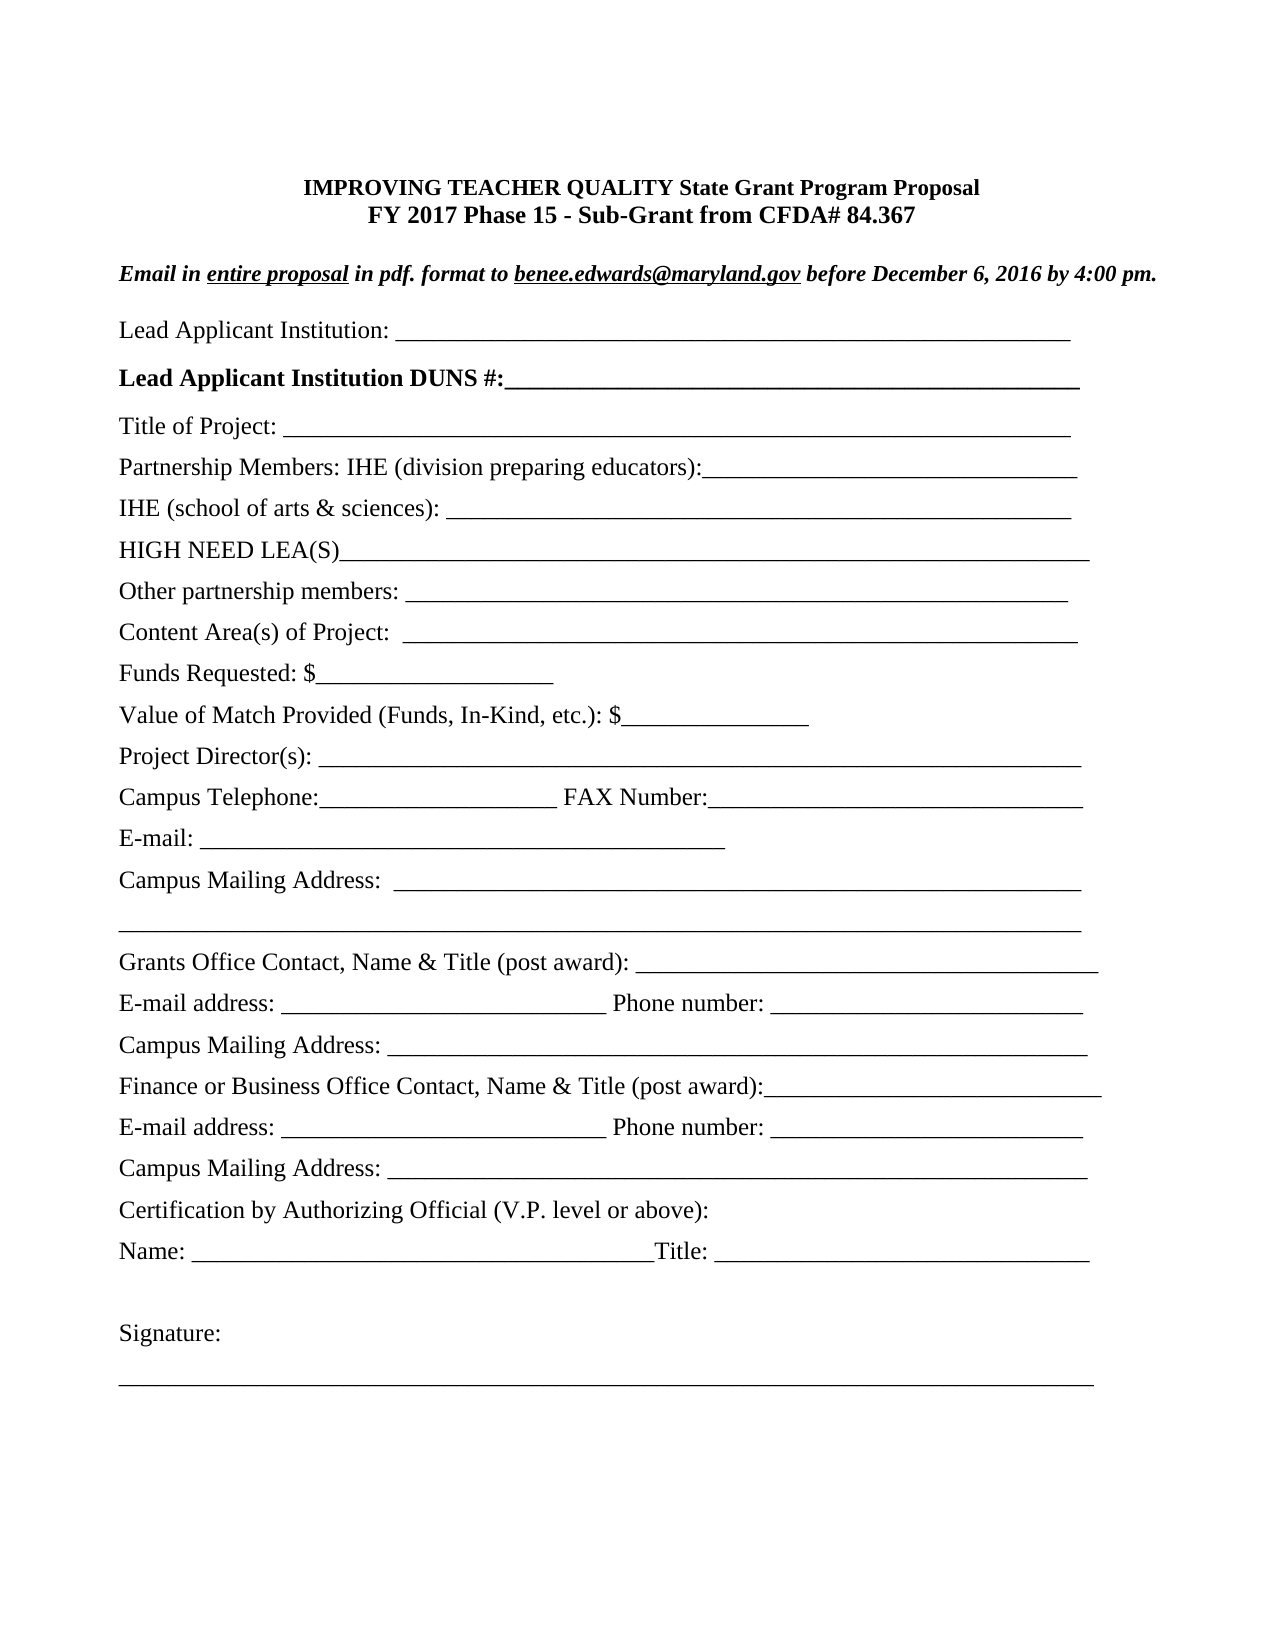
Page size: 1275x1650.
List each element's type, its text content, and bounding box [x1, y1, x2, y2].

text Name: _____________________________________Title: ______________________________ [119, 1236, 1164, 1265]
text IHE (school of arts & sciences): __________________________________________________ [119, 493, 1164, 522]
text Campus Mailing Address: ________________________________________________________ [119, 1030, 1164, 1058]
text Signature: [119, 1318, 1164, 1347]
text IMPROVING TEACHER QUALITY State Grant Program Proposal [119, 174, 1164, 201]
text ______________________________________________________________________________ [119, 1360, 1164, 1388]
text HIGH NEED LEA(S)____________________________________________________________ [119, 535, 1164, 563]
text E-mail address: __________________________ Phone number: _________________________ [119, 988, 1164, 1017]
text FY 2017 Phase 15 - Sub-Grant from CFDA# 84.367 [119, 201, 1164, 229]
text _____________________________________________________________________________ [119, 906, 1164, 935]
text Value of Match Provided (Funds, In-Kind, etc.): $_______________ [119, 700, 1164, 728]
text Project Director(s): _____________________________________________________________ [119, 741, 1164, 770]
text Funds Requested: $___________________ [119, 658, 1164, 687]
text Email in entire proposal in pdf. format to benee.edwards@maryland.gov before December 6, 2016 by 4:00 pm. [119, 260, 1164, 286]
text Campus Mailing Address: _______________________________________________________ [119, 865, 1164, 893]
text Lead Applicant Institution DUNS #:______________________________________________ [119, 363, 1164, 392]
text Campus Telephone:___________________ FAX Number:______________________________ [119, 782, 1164, 811]
text Certification by Authorizing Official (V.P. level or above): [119, 1195, 1164, 1223]
text Grants Office Contact, Name & Title (post award): _____________________________________ [119, 947, 1164, 976]
text Campus Mailing Address: ________________________________________________________ [119, 1153, 1164, 1182]
text Title of Project: _______________________________________________________________ [119, 411, 1164, 440]
text E-mail: __________________________________________ [119, 823, 1164, 852]
text Finance or Business Office Contact, Name & Title (post award):___________________________ [119, 1071, 1164, 1100]
text Content Area(s) of Project: ______________________________________________________ [119, 617, 1164, 646]
text Other partnership members: _____________________________________________________ [119, 576, 1164, 605]
text Partnership Members: IHE (division preparing educators):______________________________ [119, 452, 1164, 481]
text E-mail address: __________________________ Phone number: _________________________ [119, 1112, 1164, 1141]
text Lead Applicant Institution: ______________________________________________________ [119, 315, 1164, 344]
